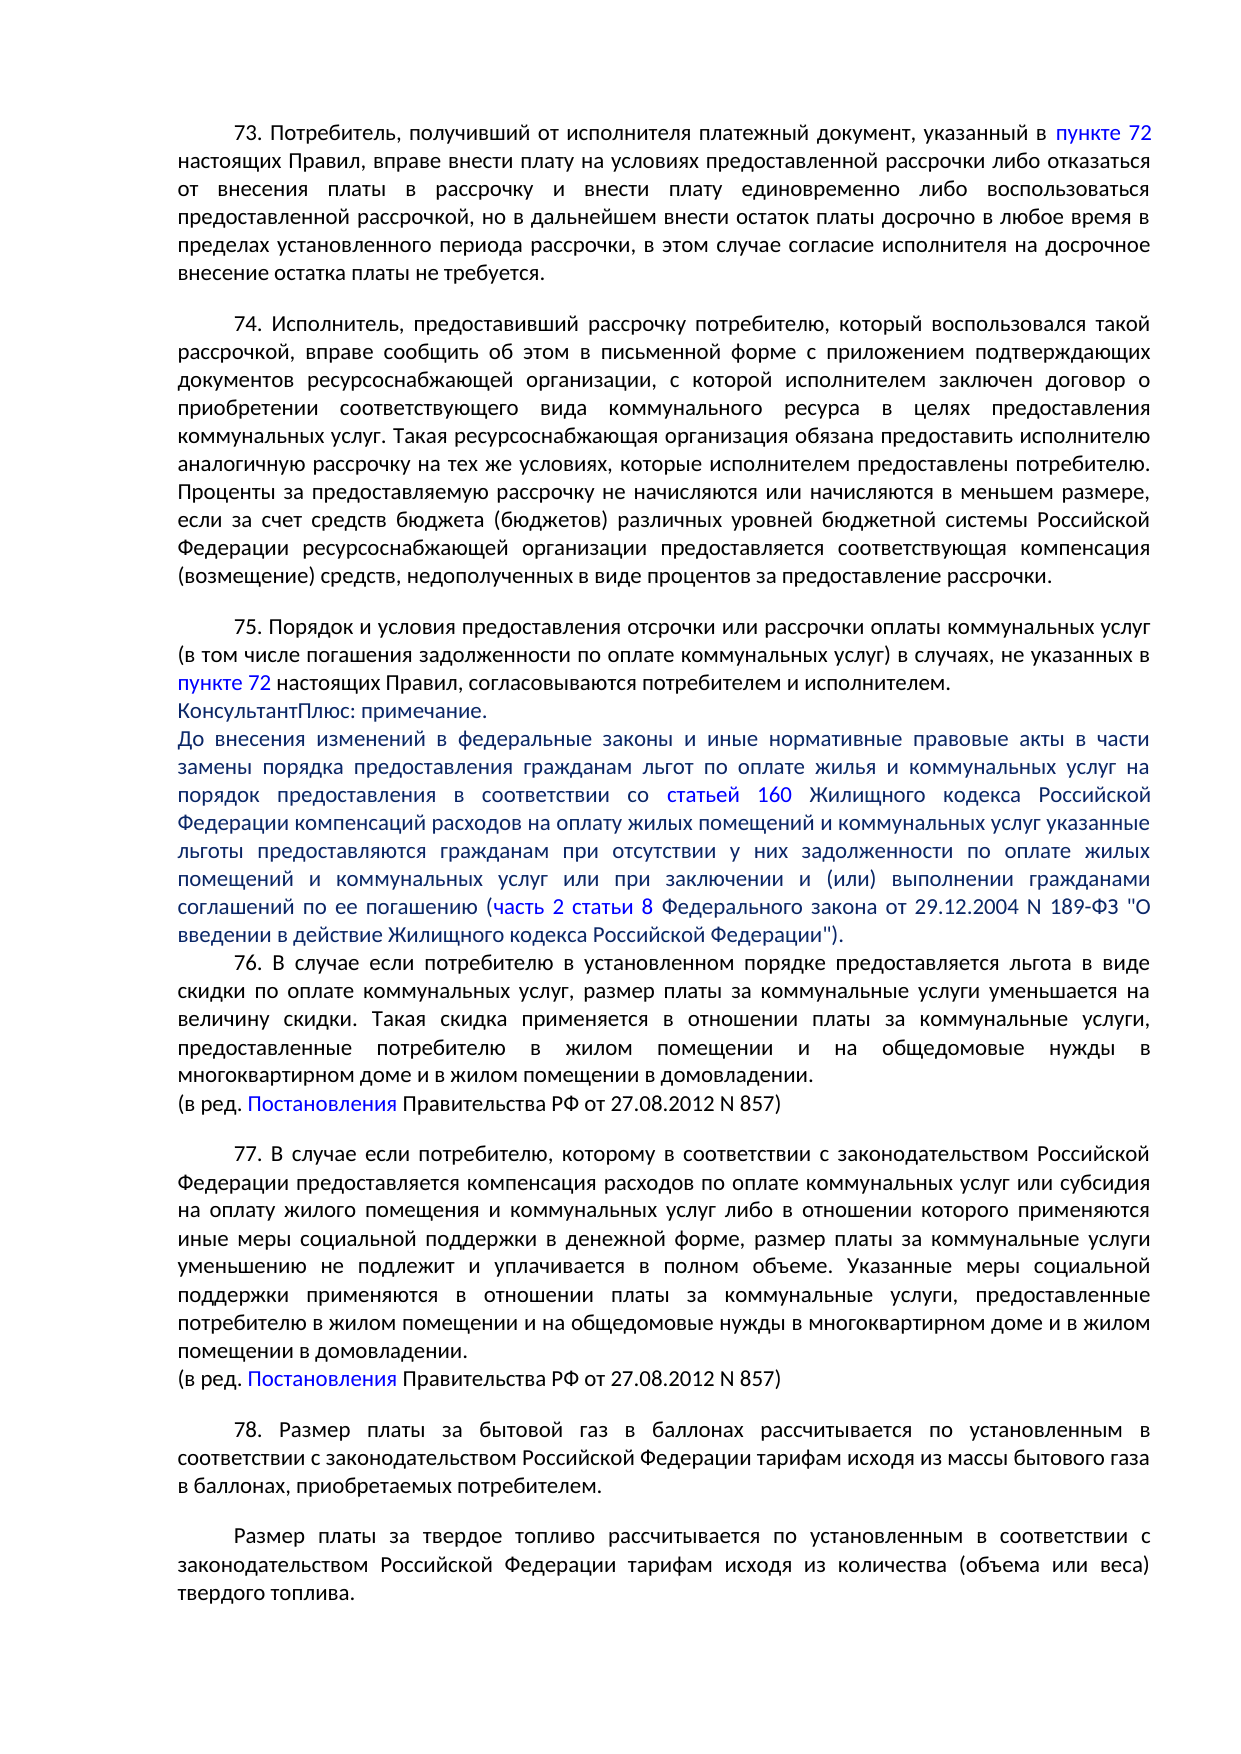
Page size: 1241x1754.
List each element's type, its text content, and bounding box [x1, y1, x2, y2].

text 75. Порядок и условия предоставления отсрочки или рассрочки оплаты коммунальных услуг (в том числе погашения задолженности по оплате коммунальных услуг) в случаях, не указанных в пункте 72 настоящих Правил, согласовываются потребителем и исполнителем. [177, 612, 1152, 696]
text 74. Исполнитель, предоставивший рассрочку потребителю, который воспользовался такой рассрочкой, вправе сообщить об этом в письменной форме с приложением подтверждающих документов ресурсоснабжающей организации, с которой исполнителем заключен договор о приобретении соответствующего вида коммунального ресурса в целях предоставления коммунальных услуг. Такая ресурсоснабжающая организация обязана предоставить исполнителю аналогичную рассрочку на тех же условиях, которые исполнителем предоставлены потребителю. Проценты за предоставляемую рассрочку не начисляются или начисляются в меньшем размере, если за счет средств бюджета (бюджетов) различных уровней бюджетной системы Российской Федерации ресурсоснабжающей организации предоставляется соответствующая компенсация (возмещение) средств, недополученных в виде процентов за предоставление рассрочки. [177, 309, 1152, 589]
text (в ред. Постановления Правительства РФ от 27.08.2012 N 857) [177, 1089, 1152, 1117]
text 77. В случае если потребителю, которому в соответствии с законодательством Российской Федерации предоставляется компенсация расходов по оплате коммунальных услуг или субсидия на оплату жилого помещения и коммунальных услуг либо в отношении которого применяются иные меры социальной поддержки в денежной форме, размер платы за коммунальные услуги уменьшению не подлежит и уплачивается в полном объеме. Указанные меры социальной поддержки применяются в отношении платы за коммунальные услуги, предоставленные потребителю в жилом помещении и на общедомовые нужды в многоквартирном доме и в жилом помещении в домовладении. [177, 1139, 1152, 1364]
text 73. Потребитель, получивший от исполнителя платежный документ, указанный в пункте 72 настоящих Правил, вправе внести плату на условиях предоставленной рассрочки либо отказаться от внесения платы в рассрочку и внести плату единовременно либо воспользоваться предоставленной рассрочкой, но в дальнейшем внести остаток платы досрочно в любое время в пределах установленного периода рассрочки, в этом случае согласие исполнителя на досрочное внесение остатка платы не требуется. [177, 118, 1152, 286]
text 78. Размер платы за бытовой газ в баллонах рассчитывается по установленным в соответствии с законодательством Российской Федерации тарифам исходя из массы бытового газа в баллонах, приобретаемых потребителем. [177, 1415, 1152, 1499]
text КонсультантПлюс: примечание. [177, 696, 1152, 724]
text До внесения изменений в федеральные законы и иные нормативные правовые акты в части замены порядка предоставления гражданам льгот по оплате жилья и коммунальных услуг на порядок предоставления в соответствии со статьей 160 Жилищного кодекса Российской Федерации компенсаций расходов на оплату жилых помещений и коммунальных услуг указанные льготы предоставляются гражданам при отсутствии у них задолженности по оплате жилых помещений и коммунальных услуг или при заключении и (или) выполнении гражданами соглашений по ее погашению (часть 2 статьи 8 Федерального закона от 29.12.2004 N 189-ФЗ "О введении в действие Жилищного кодекса Российской Федерации"). [177, 724, 1152, 948]
text (в ред. Постановления Правительства РФ от 27.08.2012 N 857) [177, 1364, 1152, 1392]
text 76. В случае если потребителю в установленном порядке предоставляется льгота в виде скидки по оплате коммунальных услуг, размер платы за коммунальные услуги уменьшается на величину скидки. Такая скидка применяется в отношении платы за коммунальные услуги, предоставленные потребителю в жилом помещении и на общедомовые нужды в многоквартирном доме и в жилом помещении в домовладении. [177, 948, 1152, 1089]
text Размер платы за твердое топливо рассчитывается по установленным в соответствии с законодательством Российской Федерации тарифам исходя из количества (объема или веса) твердого топлива. [177, 1522, 1152, 1606]
